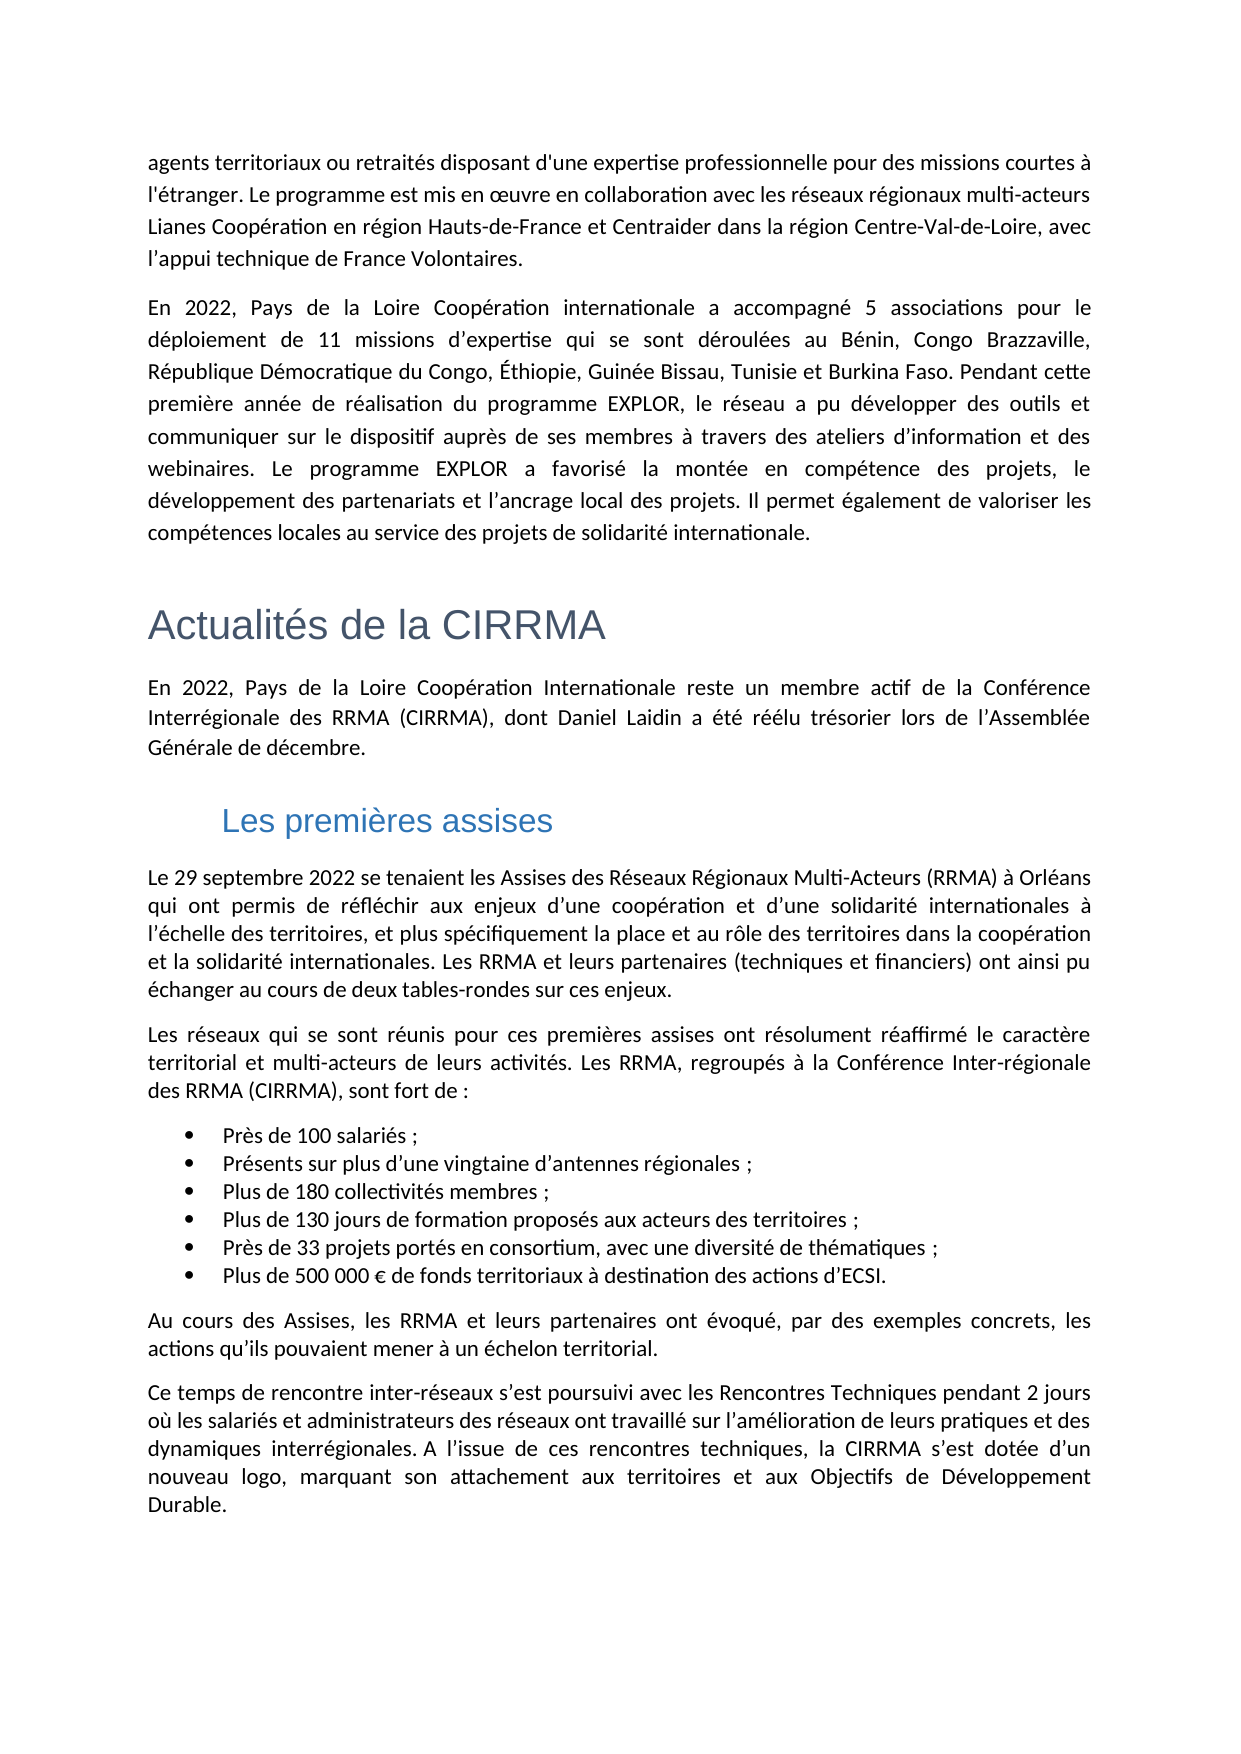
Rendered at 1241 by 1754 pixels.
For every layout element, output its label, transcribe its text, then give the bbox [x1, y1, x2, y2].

subtitle Les premières assises [221, 801, 1093, 839]
list Plus de 500 000 € de fonds territoriaux à destination des actions d’ECSI. [185, 1261, 1093, 1289]
list Plus de 130 jours de formation proposés aux acteurs des territoires ; [185, 1205, 1093, 1233]
text En 2022, Pays de la Loire Coopération internationale a accompagné 5 associations pour le déploiement de 11 missions d’expertise qui se sont déroulées au Bénin, Congo Brazzaville, République Démocratique du Congo, Éthiopie, Guinée Bissau, Tunisie et Burkina Faso. Pendant cette première année de réalisation du programme EXPLOR, le réseau a pu développer des outils et communiquer sur le dispositif auprès de ses membres à travers des ateliers d’information et des webinaires. Le programme EXPLOR a favorisé la montée en compétence des projets, le développement des partenariats et l’ancrage local des projets. Il permet également de valoriser les compétences locales au service des projets de solidarité internationale. [148, 293, 1093, 546]
text Les réseaux qui se sont réunis pour ces premières assises ont résolument réaffirmé le caractère territorial et multi-acteurs de leurs activités. Les RRMA, regroupés à la Conférence Inter-régionale des RRMA (CIRRMA), sont fort de : [148, 1020, 1093, 1104]
list Plus de 180 collectivités membres ; [185, 1177, 1093, 1205]
list Près de 33 projets portés en consortium, avec une diversité de thématiques ; [185, 1233, 1093, 1261]
text Le 29 septembre 2022 se tenaient les Assises des Réseaux Régionaux Multi-Acteurs (RRMA) à Orléans qui ont permis de réfléchir aux enjeux d’une coopération et d’une solidarité internationales à l’échelle des territoires, et plus spécifiquement la place et au rôle des territoires dans la coopération et la solidarité internationales. Les RRMA et leurs partenaires (techniques et financiers) ont ainsi pu échanger au cours de deux tables-rondes sur ces enjeux. [148, 863, 1093, 1003]
list Présents sur plus d’une vingtaine d’antennes régionales ; [185, 1149, 1093, 1177]
list Près de 100 salariés ; [185, 1121, 1093, 1149]
subtitle Actualités de la CIRRMA [148, 601, 1093, 648]
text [148, 148, 1093, 272]
text Ce temps de rencontre inter-réseaux s’est poursuivi avec les Rencontres Techniques pendant 2 jours où les salariés et administrateurs des réseaux ont travaillé sur l’amélioration de leurs pratiques et des dynamiques interrégionales. A l’issue de ces rencontres techniques, la CIRRMA s’est dotée d’un nouveau logo, marquant son attachement aux territoires et aux Objectifs de Développement Durable. [148, 1378, 1093, 1518]
text Au cours des Assises, les RRMA et leurs partenaires ont évoqué, par des exemples concrets, les actions qu’ils pouvaient mener à un échelon territorial. [148, 1306, 1093, 1362]
text En 2022, Pays de la Loire Coopération Internationale reste un membre actif de la Conférence Interrégionale des RRMA (CIRRMA), dont Daniel Laidin a été réélu trésorier lors de l’Assemblée Générale de décembre. [148, 673, 1093, 761]
